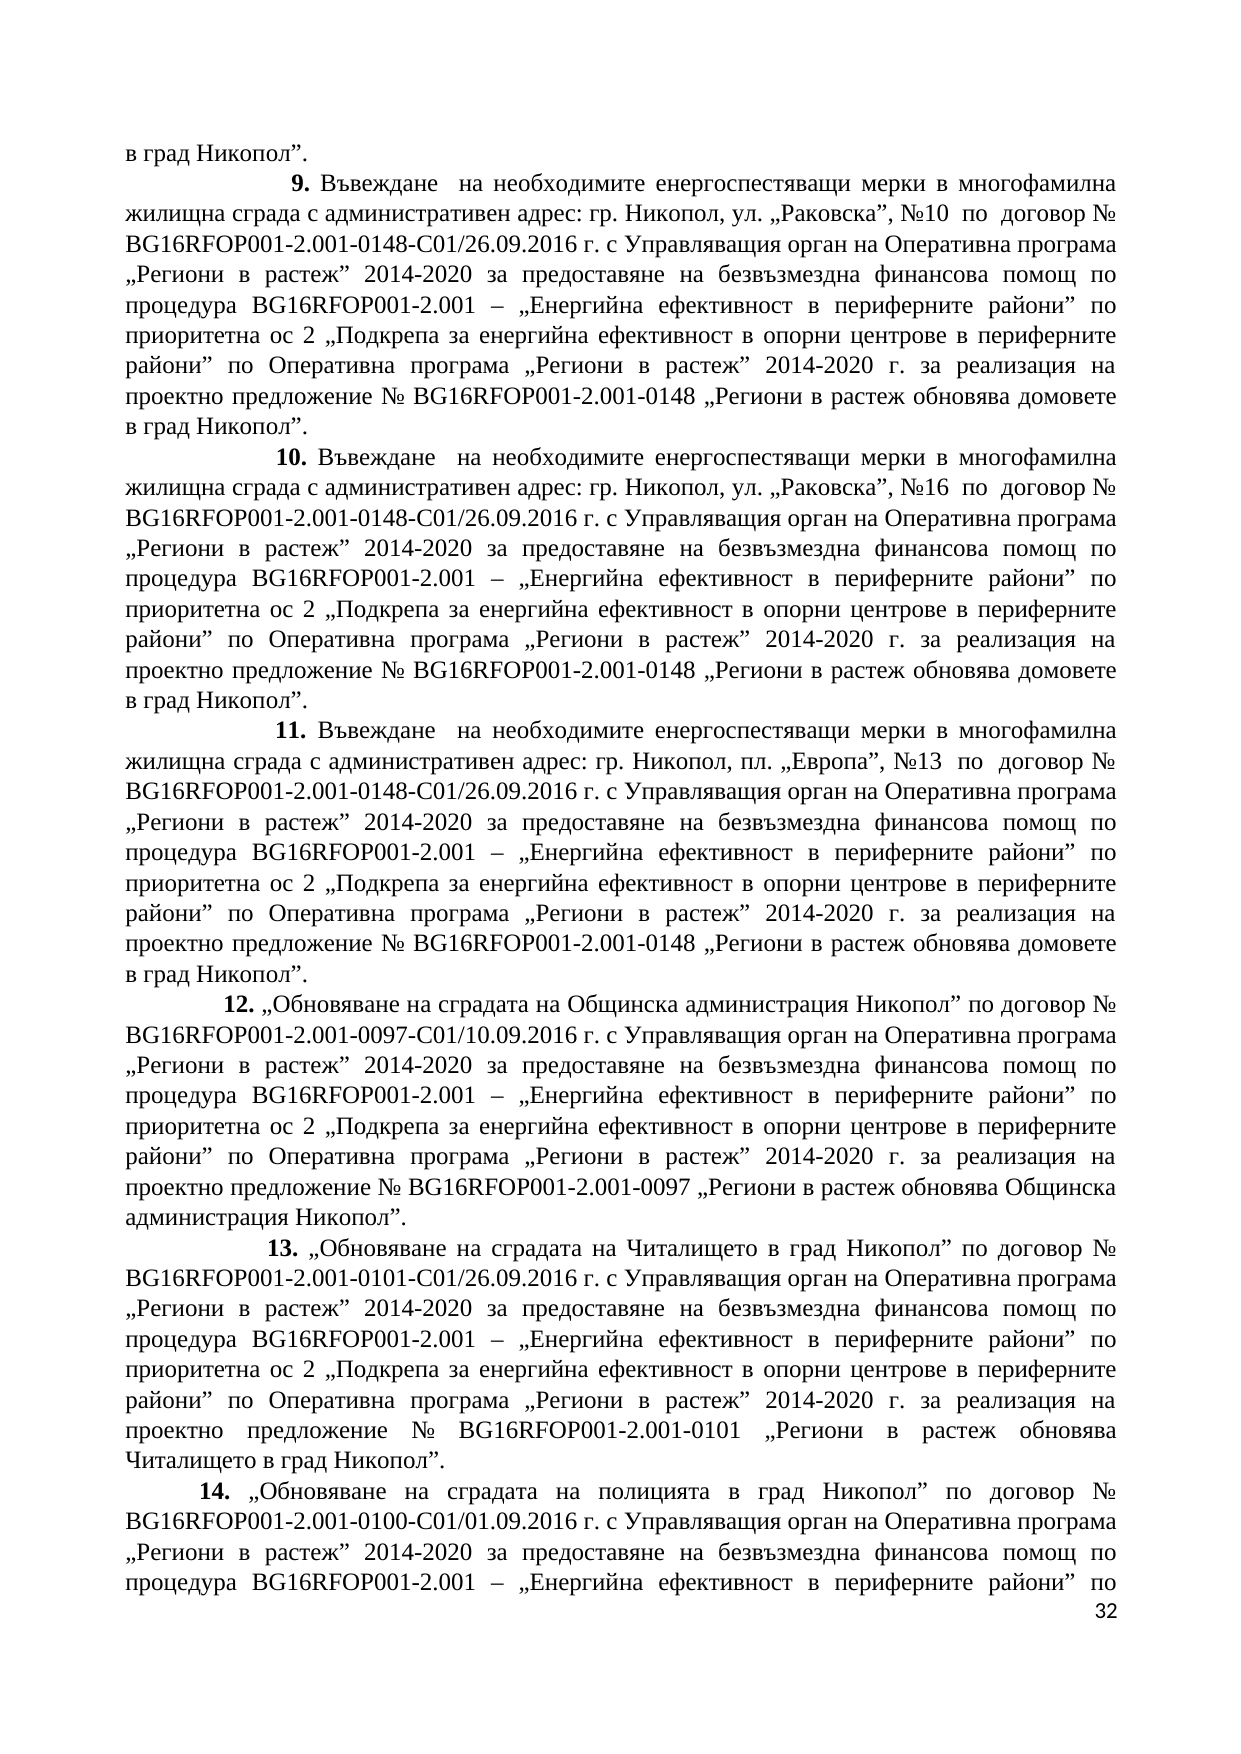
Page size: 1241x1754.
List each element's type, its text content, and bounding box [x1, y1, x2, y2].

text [125, 1476, 1117, 1596]
text 9. Въвеждане на необходимите енергоспестяващи мерки в многофамилна жилищна сграда с административен адрес: гр. Никопол, ул. „Раковска”, №10 по договор № BG16RFOP001-2.001-0148-C01/26.09.2016 г. с Управляващия орган на Оперативна програма „Региони в растеж” 2014-2020 за предоставяне на безвъзмездна финансова помощ по процедура BG16RFOP001-2.001 – „Енергийна ефективност в периферните райони” по приоритетна ос 2 „Подкрепа за енергийна ефективност в опорни центрове в периферните райони” по Оперативна програма „Региони в растеж” 2014-. за реализация на проектно предложение № BG16RFOP001-2.001-0148 „Региони в растеж обновява домовете в град Никопол”. [125, 168, 1117, 440]
text 10. Въвеждане на необходимите енергоспестяващи мерки в многофамилна жилищна сграда с административен адрес: гр. Никопол, ул. „Раковска”, №16 по договор № BG16RFOP001-2.001-0148-C01/26.09.2016 г. с Управляващия орган на Оперативна програма „Региони в растеж” 2014-2020 за предоставяне на безвъзмездна финансова помощ по процедура BG16RFOP001-2.001 – „Енергийна ефективност в периферните райони” по приоритетна ос 2 „Подкрепа за енергийна ефективност в опорни центрове в периферните райони” по Оперативна програма „Региони в растеж” 2014-. за реализация на проектно предложение № BG16RFOP001-2.001-0148 „Региони в растеж обновява домовете в град Никопол”. [125, 442, 1117, 714]
text 11. Въвеждане на необходимите енергоспестяващи мерки в многофамилна жилищна сграда с административен адрес: гр. Никопол, пл. „Европа”, №13 по договор № BG16RFOP001-2.001-0148-C01/26.09.2016 г. с Управляващия орган на Оперативна програма „Региони в растеж” 2014-2020 за предоставяне на безвъзмездна финансова помощ по процедура BG16RFOP001-2.001 – „Енергийна ефективност в периферните райони” по приоритетна ос 2 „Подкрепа за енергийна ефективност в опорни центрове в периферните райони” по Оперативна програма „Региони в растеж” 2014-. за реализация на проектно предложение № BG16RFOP001-2.001-0148 „Региони в растеж обновява домовете в град Никопол”. [125, 716, 1117, 988]
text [125, 138, 1117, 166]
text 12. „Обновяване на сградата на Общинска администрация Никопол” по договор № BG16RFOP001-2.001-0097-C01/10.09.2016 г. с Управляващия орган на Оперативна програма „Региони в растеж” 2014-2020 за предоставяне на безвъзмездна финансова помощ по процедура BG16RFOP001-2.001 – „Енергийна ефективност в периферните райони” по приоритетна ос 2 „Подкрепа за енергийна ефективност в опорни центрове в периферните райони” по Оперативна програма „Региони в растеж” 2014-. за реализация на проектно предложение № BG16RFOP001-2.001-0097 „Региони в растеж обновява Общинска администрация Никопол”. [125, 989, 1117, 1231]
text 13. „Обновяване на сградата на Читалището в град Никопол” по договор № BG16RFOP001-2.001-0101-C01/26.09.2016 г. с Управляващия орган на Оперативна програма „Региони в растеж” 2014-2020 за предоставяне на безвъзмездна финансова помощ по процедура BG16RFOP001-2.001 – „Енергийна ефективност в периферните райони” по приоритетна ос 2 „Подкрепа за енергийна ефективност в опорни центрове в периферните райони” по Оперативна програма „Региони в растеж” 2014-. за реализация на проектно предложение № BG16RFOP001-2.001-0101 „Региони в растеж обновява Читалището в град Никопол”. [125, 1233, 1117, 1474]
